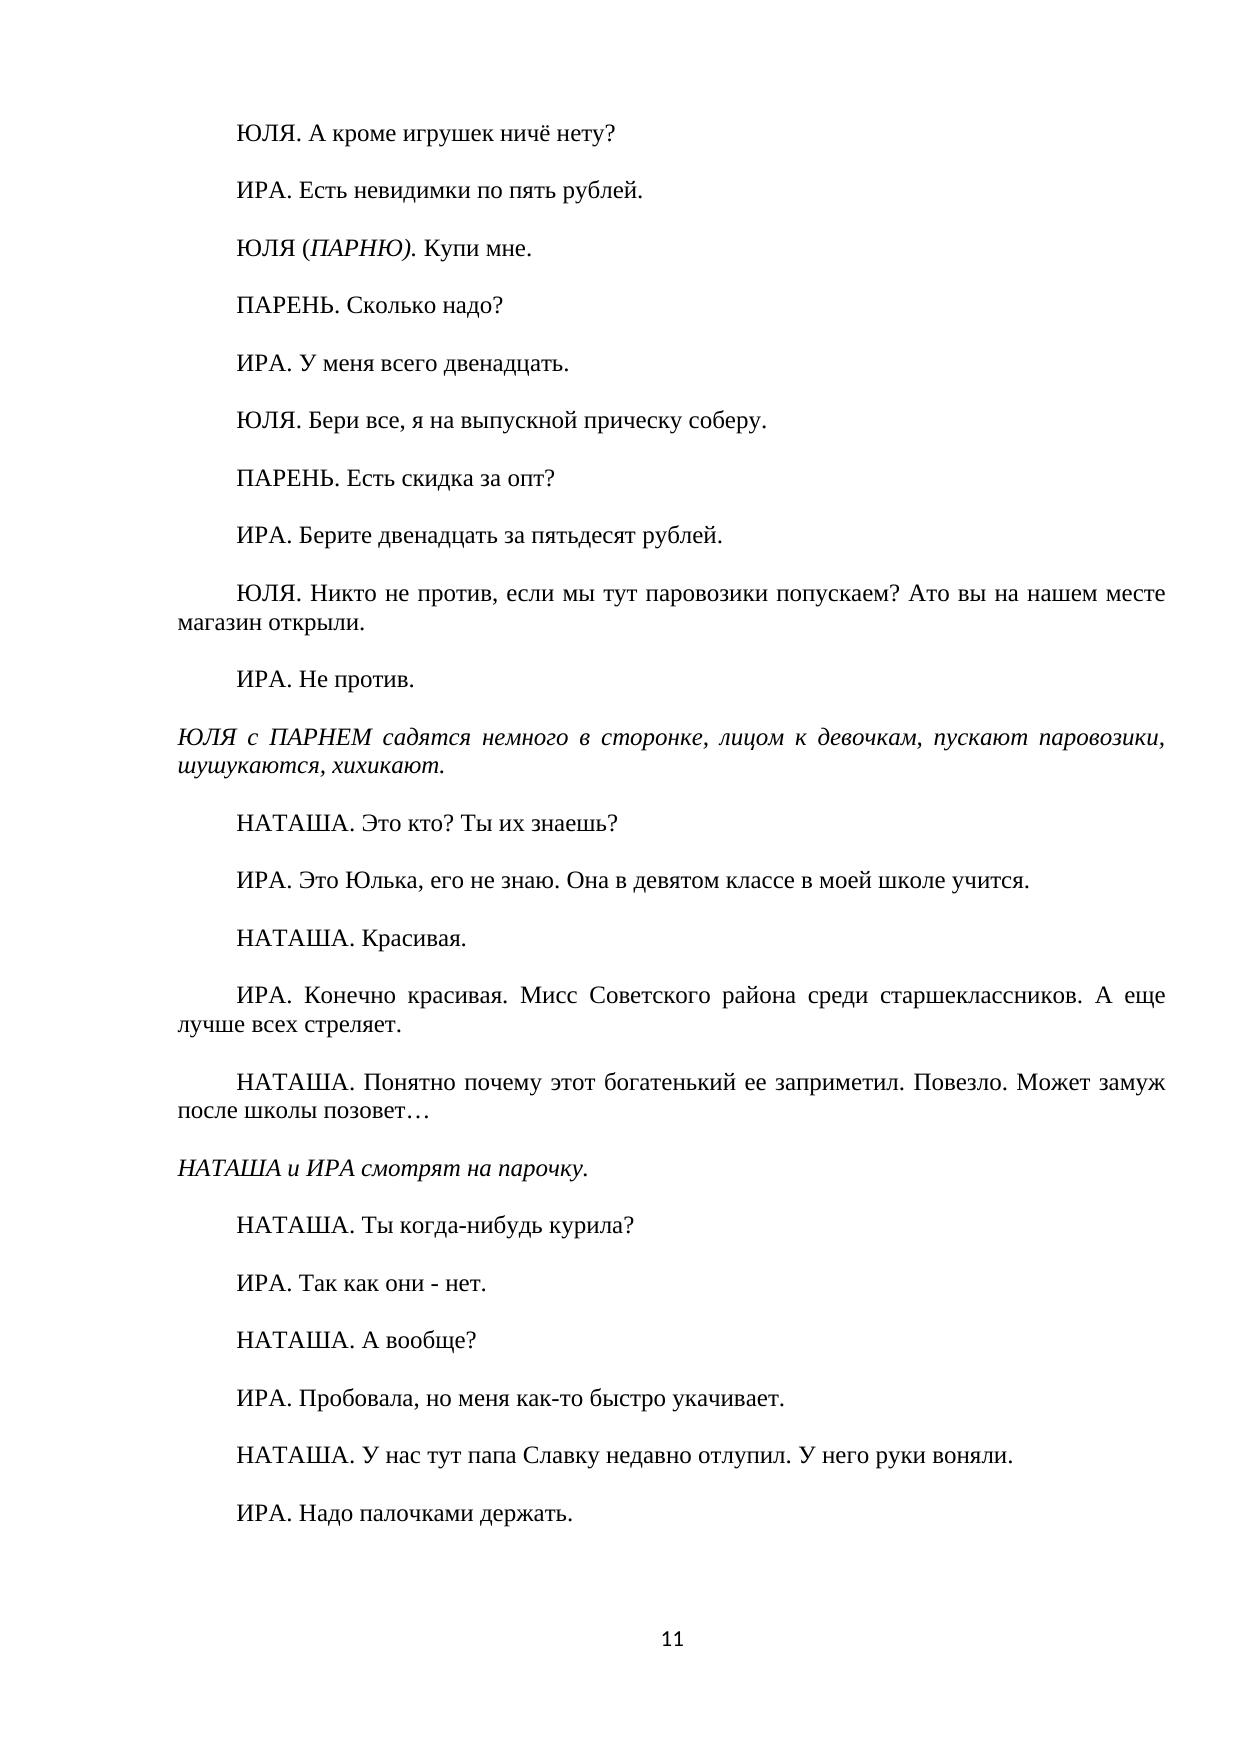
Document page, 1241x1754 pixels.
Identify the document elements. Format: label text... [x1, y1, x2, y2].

text НАТАША. Красивая. [177, 923, 1167, 952]
text НАТАША. Это кто? Ты их знаешь? [177, 808, 1167, 837]
text ИРА. Конечно красивая. Мисс Советского района среди старшеклассников. А еще лучше всех стреляет. [177, 981, 1167, 1038]
text ИРА. Так как они - нет. [177, 1268, 1167, 1297]
text ИРА. Не против. [177, 664, 1167, 693]
text ПАРЕНЬ. Сколько надо? [177, 291, 1167, 319]
text ИРА. Берите двенадцать за пятьдесят рублей. [177, 521, 1167, 549]
text ЮЛЯ. Бери все, я на выпускной прическу соберу. [177, 406, 1167, 434]
text НАТАША и ИРА смотрят на парочку. [177, 1153, 1167, 1182]
text НАТАША. Ты когда-нибудь курила? [177, 1211, 1167, 1239]
text ИРА. Пробовала, но меня как-то быстро укачивает. [177, 1383, 1167, 1412]
text ЮЛЯ. А кроме игрушек ничё нету? [177, 118, 1167, 147]
text ЮЛЯ (ПАРНЮ). Купи мне. [177, 233, 1167, 262]
text ПАРЕНЬ. Есть скидка за опт? [177, 463, 1167, 492]
text НАТАША. У нас тут папа Славку недавно отлупил. У него руки воняли. [177, 1441, 1167, 1469]
text НАТАША. Понятно почему этот богатенький ее заприметил. Повезло. Может замуж после школы позовет… [177, 1067, 1167, 1124]
text ИРА. У меня всего двенадцать. [177, 348, 1167, 377]
text ЮЛЯ с ПАРНЕМ садятся немного в сторонке, лицом к девочкам, пускают паровозики, шушукаются, хихикают. [177, 722, 1167, 779]
text ЮЛЯ. Никто не против, если мы тут паровозики попускаем? Ато вы на нашем месте магазин открыли. [177, 578, 1167, 636]
text ИРА. Надо палочками держать. [177, 1498, 1167, 1527]
text ИРА. Есть невидимки по пять рублей. [177, 176, 1167, 204]
text ИРА. Это Юлька, его не знаю. Она в девятом классе в моей школе учится. [177, 866, 1167, 894]
text НАТАША. А вообще? [177, 1326, 1167, 1354]
